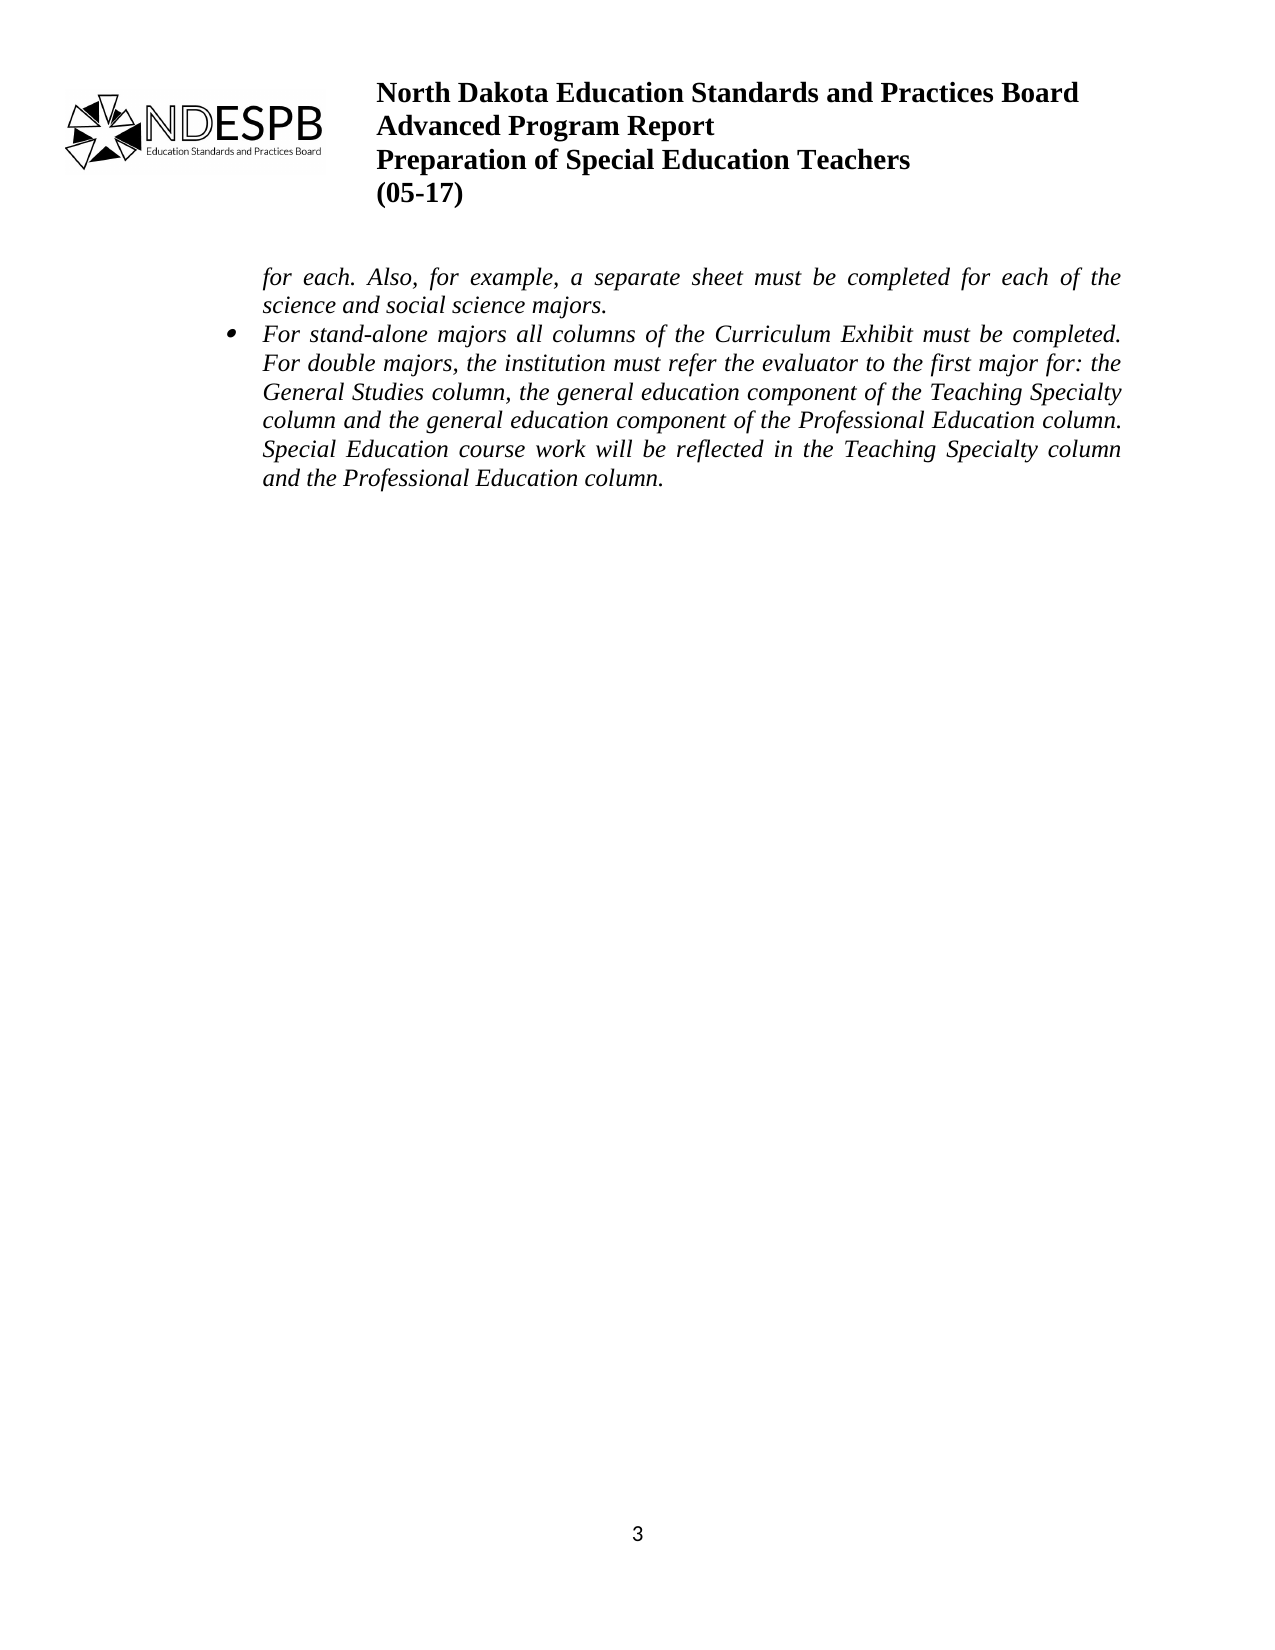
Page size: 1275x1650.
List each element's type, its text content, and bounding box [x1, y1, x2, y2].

picture [65, 89, 327, 175]
list For stand-alone majors all columns of the Curriculum Exhibit must be completed. For double majors, the institution must refer the evaluator to the first major for: the General Studies column, the general education component of the Teaching Specialty column and the general education component of the Professional Education column. Special Education course work will be reflected in the Teaching Specialty column and the Professional Education column. [225, 319, 1125, 492]
